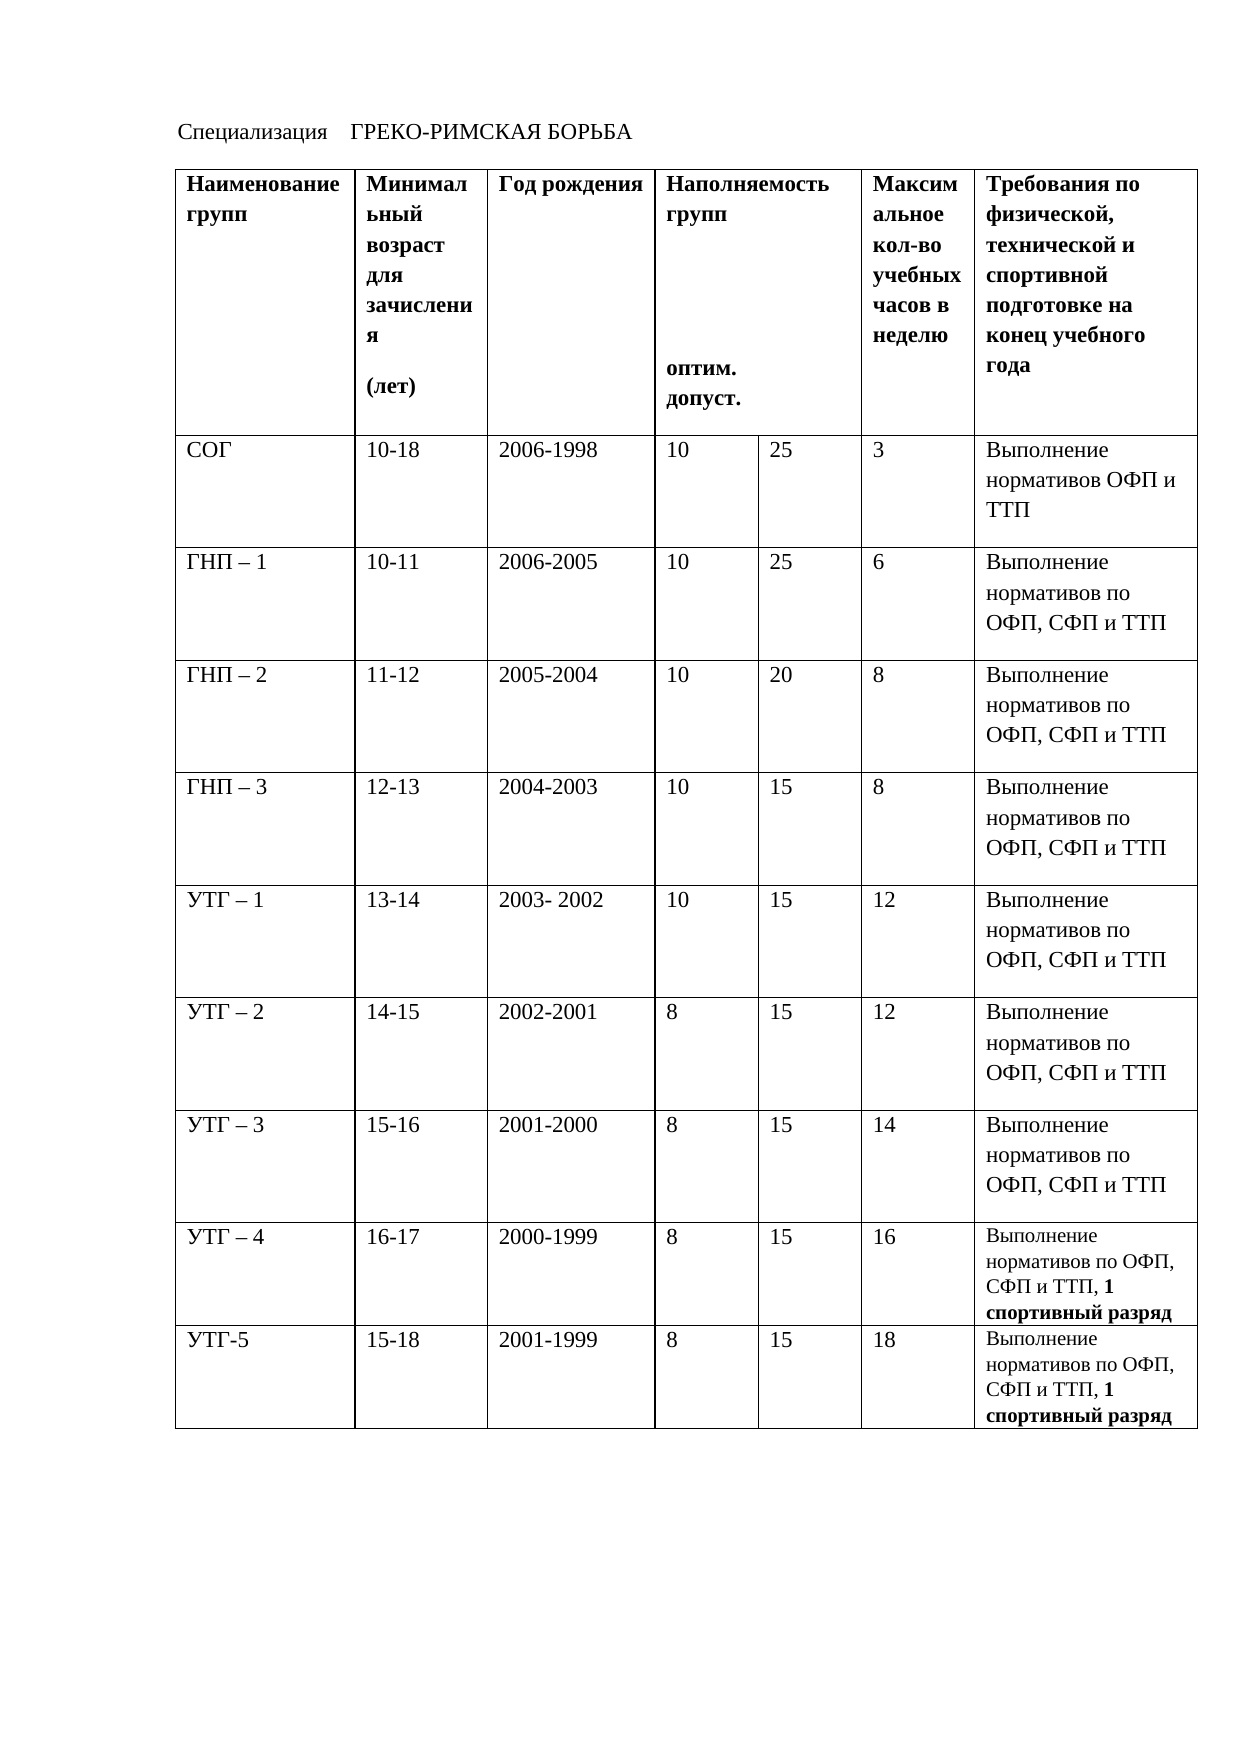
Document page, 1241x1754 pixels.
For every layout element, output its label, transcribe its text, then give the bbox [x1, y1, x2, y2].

table_cell Выполнение нормативов ОФП и ТТП [975, 436, 1197, 547]
table_cell ГНП – 2 [176, 661, 354, 772]
table_cell 10 [656, 436, 758, 547]
table_cell 2000-1999 [488, 1223, 654, 1325]
table_cell 10-18 [356, 436, 487, 547]
table_cell 6 [862, 548, 974, 660]
table_cell 2001-2000 [488, 1111, 654, 1222]
table_cell 8 [862, 773, 974, 885]
table_cell ГНП – 3 [176, 773, 354, 885]
table_cell 14 [862, 1111, 974, 1222]
table_cell Выполнение нормативов по ОФП, СФП и ТТП [975, 1111, 1197, 1222]
table_cell 8 [862, 661, 974, 772]
table_cell 15 [759, 1111, 861, 1222]
table_cell 10 [656, 548, 758, 660]
table_cell 8 [656, 1326, 758, 1428]
table_cell 8 [656, 998, 758, 1110]
table_cell Выполнение нормативов по ОФП, СФП и ТТП, 1 спортивный разряд [975, 1223, 1197, 1325]
table_cell 2005-2004 [488, 661, 654, 772]
table_cell УТГ-5 [176, 1326, 354, 1428]
table_cell 13-14 [356, 886, 487, 997]
table_header Год рождения [488, 170, 654, 435]
table_cell 12 [862, 998, 974, 1110]
table_header Требования по физической, технической и спортивной подготовке на конец учебного года [975, 170, 1197, 435]
table_cell 10-11 [356, 548, 487, 660]
table_cell Выполнение нормативов по ОФП, СФП и ТТП [975, 998, 1197, 1110]
table_cell УТГ – 3 [176, 1111, 354, 1222]
table_cell Выполнение нормативов по ОФП, СФП и ТТП [975, 773, 1197, 885]
table_cell 25 [759, 436, 861, 547]
table_cell 2002-2001 [488, 998, 654, 1110]
table_header Наполняемость групп оптим. допуст. [656, 170, 861, 435]
table_header Наименование групп [176, 170, 354, 435]
table_cell 12-13 [356, 773, 487, 885]
table_cell 15 [759, 886, 861, 997]
table_cell 2006-1998 [488, 436, 654, 547]
table_cell УТГ – 2 [176, 998, 354, 1110]
table_cell 15-16 [356, 1111, 487, 1222]
table_cell 8 [656, 1223, 758, 1325]
table_cell Выполнение нормативов по ОФП, СФП и ТТП [975, 548, 1197, 660]
table_header Минимальный возраст для зачисления (лет) [356, 170, 487, 435]
table_cell 2006-2005 [488, 548, 654, 660]
table_cell 8 [656, 1111, 758, 1222]
table_cell 2003- 2002 [488, 886, 654, 997]
table_cell 25 [759, 548, 861, 660]
table_cell 2004-2003 [488, 773, 654, 885]
table_header Максимальное кол-во учебных часов в неделю [862, 170, 974, 435]
table_cell 10 [656, 886, 758, 997]
table_cell 15 [759, 1223, 861, 1325]
table_cell 20 [759, 661, 861, 772]
table_cell 18 [862, 1326, 974, 1428]
table_cell 15-18 [356, 1326, 487, 1428]
table_cell 11-12 [356, 661, 487, 772]
table_cell ГНП – 1 [176, 548, 354, 660]
table_cell 2001-1999 [488, 1326, 654, 1428]
table_cell УТГ – 1 [176, 886, 354, 997]
table_cell СОГ [176, 436, 354, 547]
table_cell 16 [862, 1223, 974, 1325]
table_cell Выполнение нормативов по ОФП, СФП и ТТП, 1 спортивный разряд [975, 1326, 1197, 1428]
table_cell 10 [656, 661, 758, 772]
table_cell 12 [862, 886, 974, 997]
table_cell 16-17 [356, 1223, 487, 1325]
table_cell Выполнение нормативов по ОФП, СФП и ТТП [975, 886, 1197, 997]
table_cell УТГ – 4 [176, 1223, 354, 1325]
table_cell 15 [759, 998, 861, 1110]
table_cell 15 [759, 1326, 861, 1428]
table_cell Выполнение нормативов по ОФП, СФП и ТТП [975, 661, 1197, 772]
table_cell 3 [862, 436, 974, 547]
table_cell 14-15 [356, 998, 487, 1110]
text Специализация ГРЕКО-РИМСКАЯ БОРЬБА [177, 118, 1152, 144]
table_cell 10 [656, 773, 758, 885]
table_cell 15 [759, 773, 861, 885]
